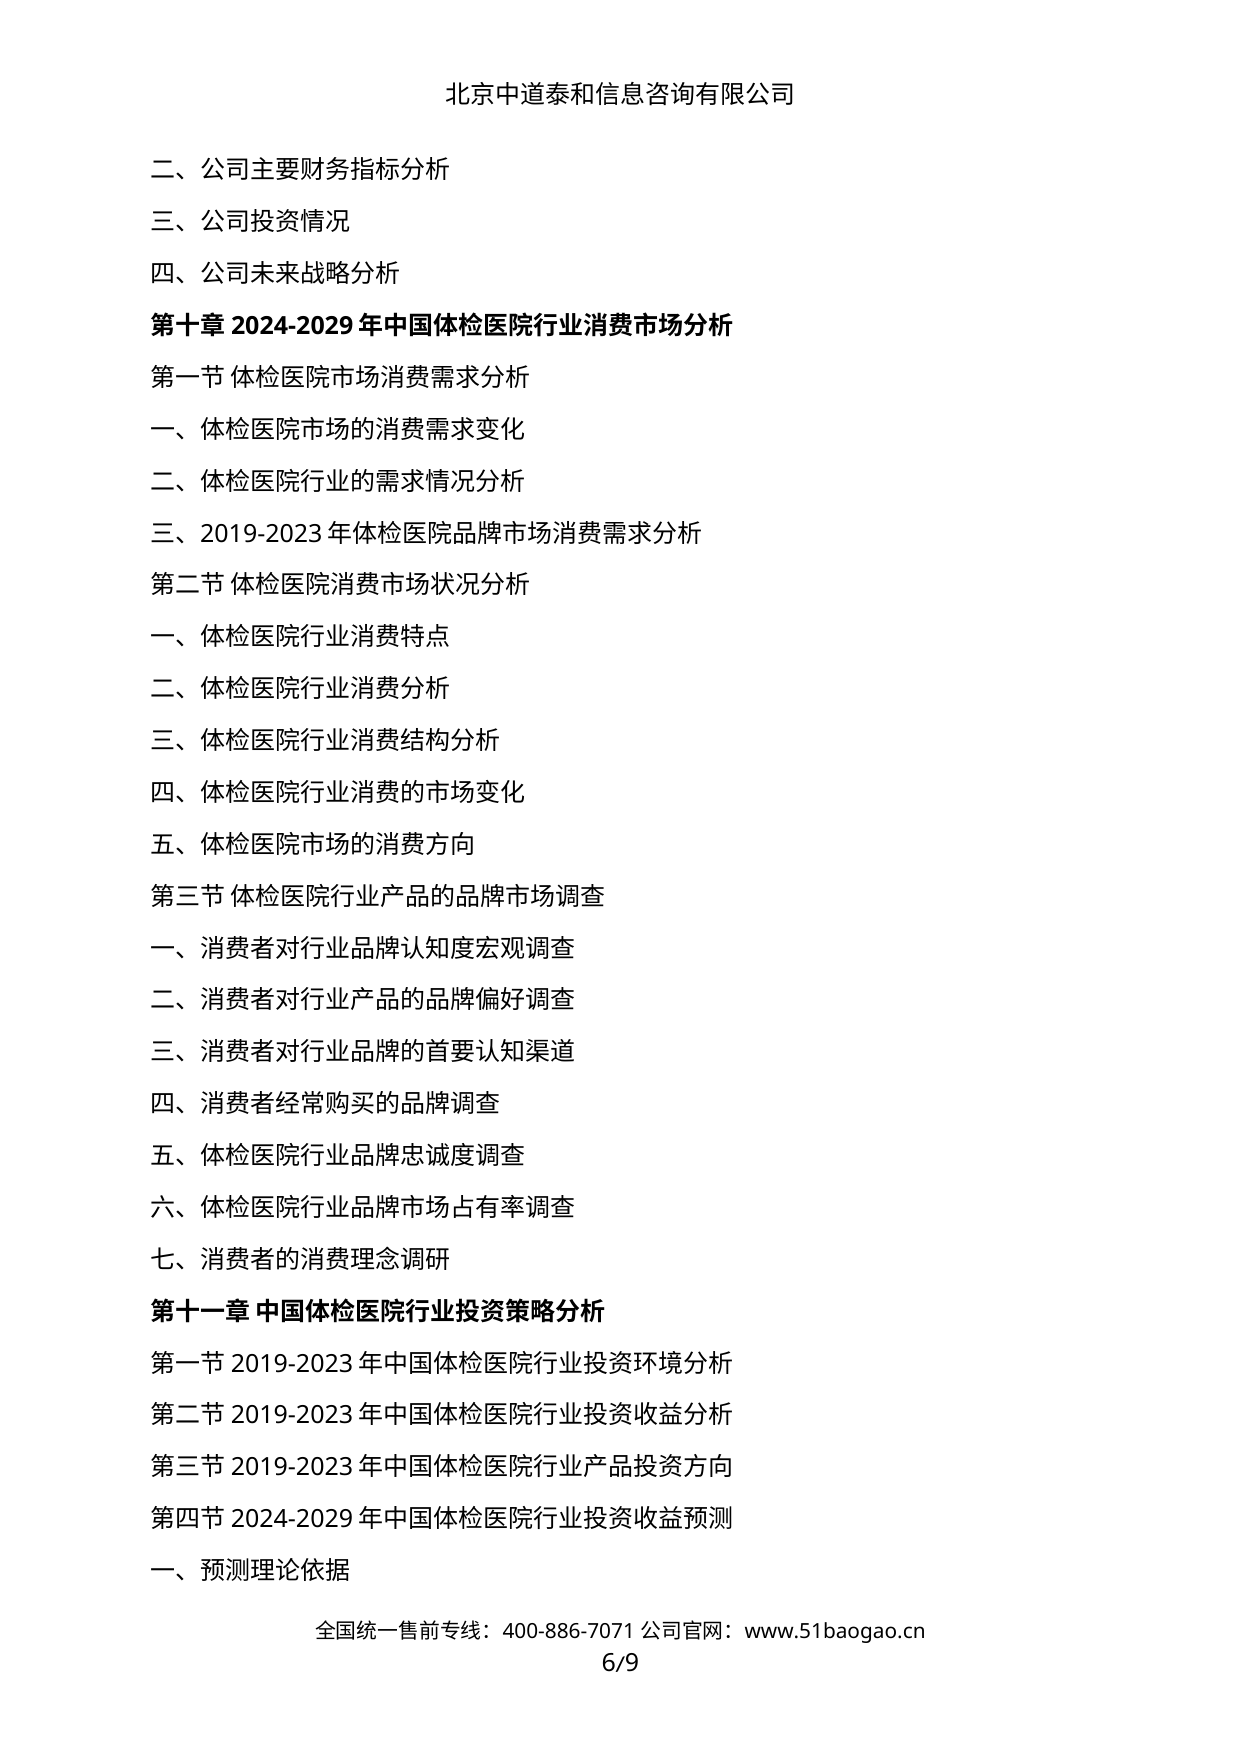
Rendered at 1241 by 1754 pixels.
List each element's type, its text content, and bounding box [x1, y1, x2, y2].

text 第十章 2024-2029年中国体检医院行业消费市场分析 [150, 306, 1090, 342]
text 二、消费者对行业产品的品牌偏好调查 [150, 980, 1090, 1016]
text 三、2019-2023年体检医院品牌市场消费需求分析 [150, 513, 1090, 549]
text 七、消费者的消费理念调研 [150, 1239, 1090, 1276]
text 第四节 2024-2029年中国体检医院行业投资收益预测 [150, 1499, 1090, 1535]
text 第三节 2019-2023年中国体检医院行业产品投资方向 [150, 1447, 1090, 1483]
text 三、体检医院行业消费结构分析 [150, 721, 1090, 757]
text 二、公司主要财务指标分析 [150, 150, 1090, 186]
text 一、体检医院行业消费特点 [150, 617, 1090, 653]
text 四、公司未来战略分析 [150, 254, 1090, 290]
text 第一节 体检医院市场消费需求分析 [150, 357, 1090, 394]
text 第十一章 中国体检医院行业投资策略分析 [150, 1291, 1090, 1327]
text 五、体检医院市场的消费方向 [150, 824, 1090, 861]
text 四、体检医院行业消费的市场变化 [150, 772, 1090, 809]
text 一、体检医院市场的消费需求变化 [150, 409, 1090, 446]
text 二、体检医院行业的需求情况分析 [150, 461, 1090, 497]
text 第三节 体检医院行业产品的品牌市场调查 [150, 876, 1090, 912]
text 第一节 2019-2023年中国体检医院行业投资环境分析 [150, 1343, 1090, 1379]
text 二、体检医院行业消费分析 [150, 669, 1090, 705]
text 第二节 2019-2023年中国体检医院行业投资收益分析 [150, 1395, 1090, 1431]
text 四、消费者经常购买的品牌调查 [150, 1084, 1090, 1120]
text 三、消费者对行业品牌的首要认知渠道 [150, 1032, 1090, 1068]
text 六、体检医院行业品牌市场占有率调查 [150, 1187, 1090, 1224]
text 一、消费者对行业品牌认知度宏观调查 [150, 928, 1090, 964]
text 第二节 体检医院消费市场状况分析 [150, 565, 1090, 601]
text 五、体检医院行业品牌忠诚度调查 [150, 1136, 1090, 1172]
text 三、公司投资情况 [150, 202, 1090, 238]
text 一、预测理论依据 [150, 1551, 1090, 1587]
